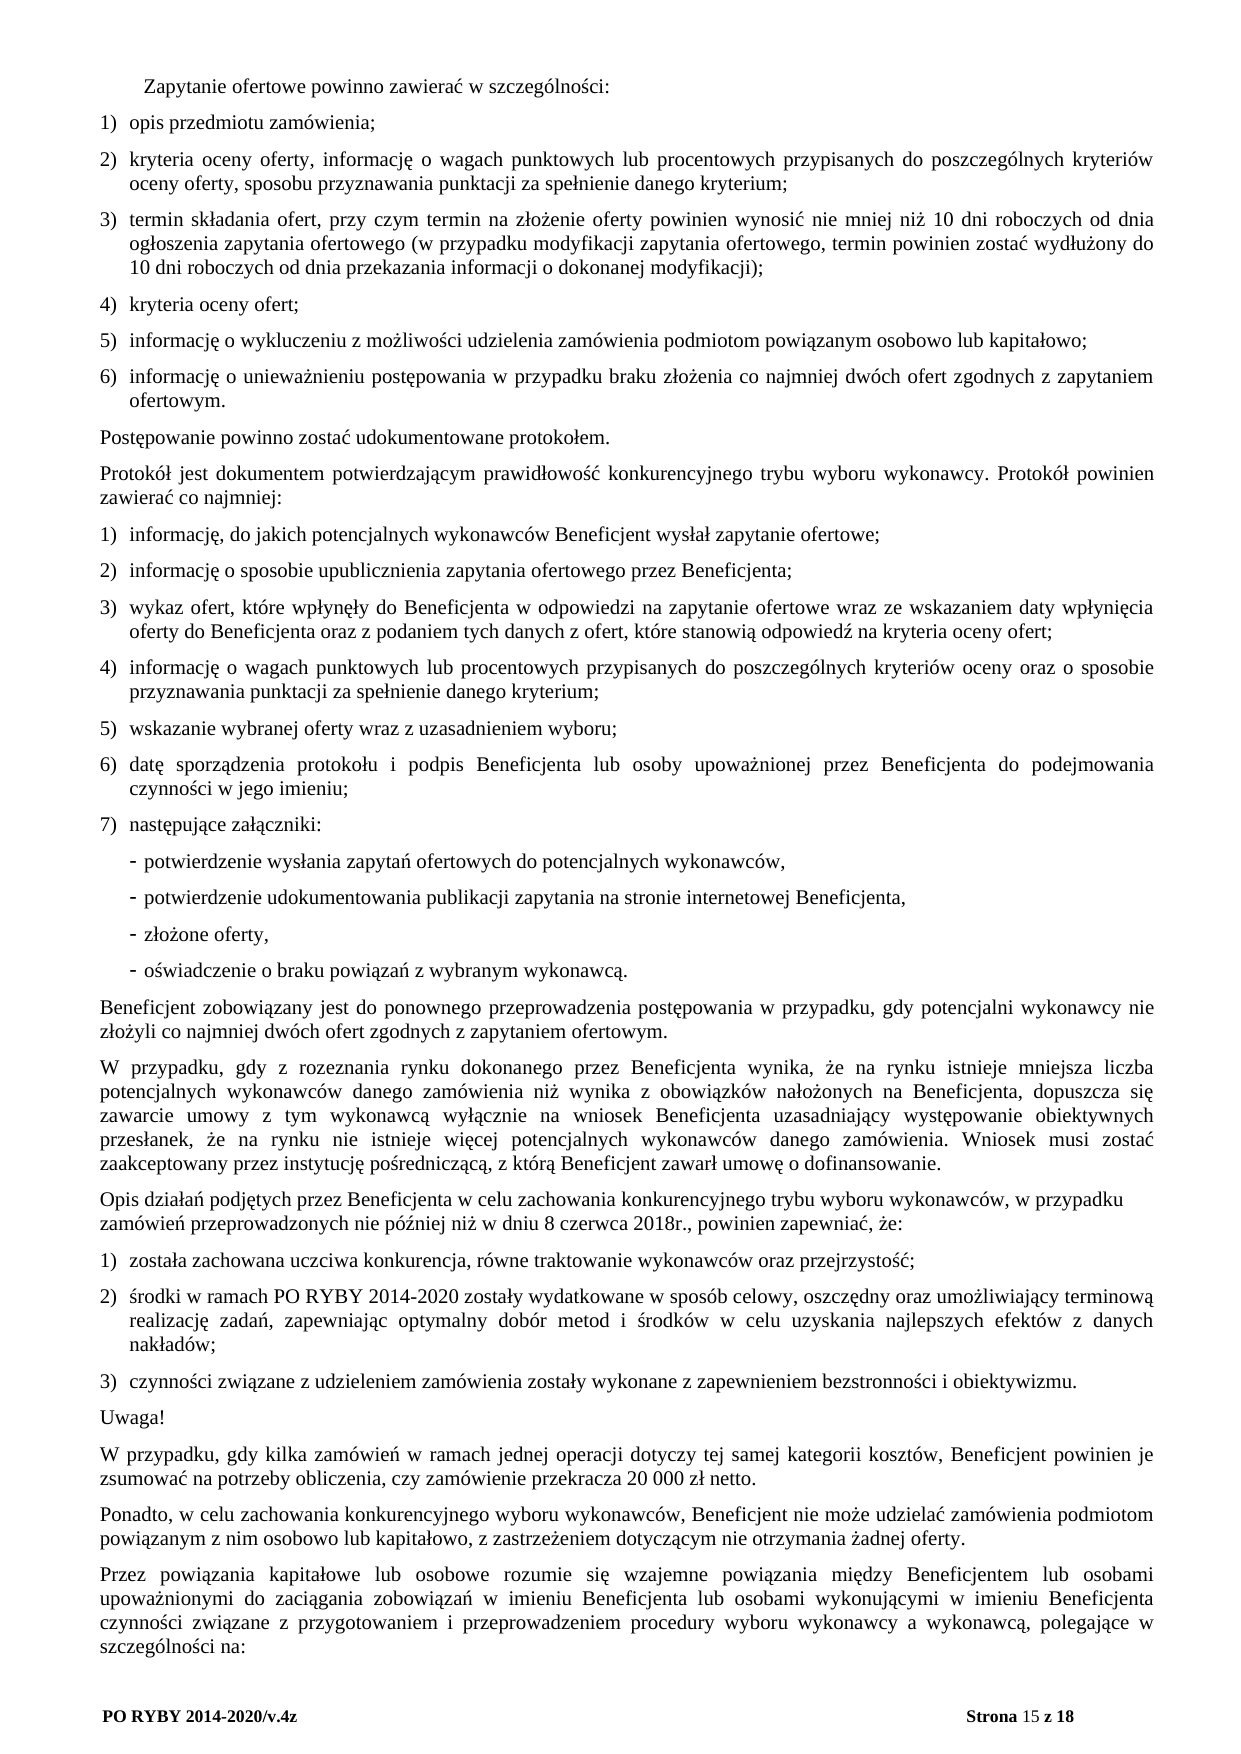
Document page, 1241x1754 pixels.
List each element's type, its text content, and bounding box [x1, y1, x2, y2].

text W przypadku, gdy kilka zamówień w ramach jednej operacji dotyczy tej samej kategorii kosztów, Beneficjent powinien je zsumować na potrzeby obliczenia, czy zamówienie przekracza 20 000 zł netto. [99, 1442, 1155, 1490]
list informację o wagach punktowych lub procentowych przypisanych do poszczególnych kryteriów oceny oraz o sposobie przyznawania punktacji za spełnienie danego kryterium; [99, 655, 1155, 703]
list datę sporządzenia protokołu i podpis Beneficjenta lub osoby upoważnionej przez Beneficjenta do podejmowania czynności w jego imieniu; [99, 752, 1155, 800]
list opis przedmiotu zamówienia; [99, 111, 1155, 134]
list informację o sposobie upublicznienia zapytania ofertowego przez Beneficjenta; [99, 558, 1155, 582]
text Opis działań podjętych przez Beneficjenta w celu zachowania konkurencyjnego trybu wyboru wykonawców, w przypadku zamówień przeprowadzonych nie później niż w dniu 8 czerwca 2018r., powinien zapewniać, że: [99, 1188, 1155, 1236]
text Protokół jest dokumentem potwierdzającym prawidłowość konkurencyjnego trybu wyboru wykonawcy. Protokół powinien zawierać co najmniej: [99, 462, 1155, 509]
list potwierdzenie wysłania zapytań ofertowych do potencjalnych wykonawców, [129, 849, 1155, 873]
text Uwaga! [99, 1405, 1155, 1429]
list wykaz ofert, które wpłynęły do Beneficjenta w odpowiedzi na zapytanie ofertowe wraz ze wskazaniem daty wpłynięcia oferty do Beneficjenta oraz z podaniem tych danych z ofert, które stanowią odpowiedź na kryteria oceny ofert; [99, 595, 1155, 643]
list potwierdzenie udokumentowania publikacji zapytania na stronie internetowej Beneficjenta, [129, 886, 1155, 909]
text Postępowanie powinno zostać udokumentowane protokołem. [99, 425, 1155, 449]
text Ponadto, w celu zachowania konkurencyjnego wyboru wykonawców, Beneficjent nie może udzielać zamówienia podmiotom powiązanym z nim osobowo lub kapitałowo, z zastrzeżeniem dotyczącym nie otrzymania żadnej oferty. [99, 1502, 1155, 1550]
list informację, do jakich potencjalnych wykonawców Beneficjent wysłał zapytanie ofertowe; [99, 522, 1155, 546]
text Przez powiązania kapitałowe lub osobowe rozumie się wzajemne powiązania między Beneficjentem lub osobami upoważnionymi do zaciągania zobowiązań w imieniu Beneficjenta lub osobami wykonującymi w imieniu Beneficjenta czynności związane z przygotowaniem i przeprowadzeniem procedury wyboru wykonawcy a wykonawcą, polegające w szczególności na: [99, 1563, 1155, 1658]
text Beneficjent zobowiązany jest do ponownego przeprowadzenia postępowania w przypadku, gdy potencjalni wykonawcy nie złożyli co najmniej dwóch ofert zgodnych z zapytaniem ofertowym. [99, 995, 1155, 1043]
list złożone oferty, [129, 922, 1155, 946]
text Zapytanie ofertowe powinno zawierać w szczególności: [143, 74, 1155, 98]
list środki w ramach PO RYBY 2014-2020 zostały wydatkowane w sposób celowy, oszczędny oraz umożliwiający terminową realizację zadań, zapewniając optymalny dobór metod i środków w celu uzyskania najlepszych efektów z danych nakładów; [99, 1284, 1155, 1356]
list oświadczenie o braku powiązań z wybranym wykonawcą. [129, 958, 1155, 982]
list kryteria oceny ofert; [99, 292, 1155, 316]
list kryteria oceny oferty, informację o wagach punktowych lub procentowych przypisanych do poszczególnych kryteriów oceny oferty, sposobu przyznawania punktacji za spełnienie danego kryterium; [99, 147, 1155, 195]
list termin składania ofert, przy czym termin na złożenie oferty powinien wynosić nie mniej niż 10 dni roboczych od dnia ogłoszenia zapytania ofertowego (w przypadku modyfikacji zapytania ofertowego, termin powinien zostać wydłużony do 10 dni roboczych od dnia przekazania informacji o dokonanej modyfikacji); [99, 207, 1155, 279]
list została zachowana uczciwa konkurencja, równe traktowanie wykonawców oraz przejrzystość; [99, 1248, 1155, 1272]
list informację o unieważnieniu postępowania w przypadku braku złożenia co najmniej dwóch ofert zgodnych z zapytaniem ofertowym. [99, 365, 1155, 413]
list informację o wykluczeniu z możliwości udzielenia zamówienia podmiotom powiązanym osobowo lub kapitałowo; [99, 328, 1155, 352]
list czynności związane z udzieleniem zamówienia zostały wykonane z zapewnieniem bezstronności i obiektywizmu. [99, 1369, 1155, 1393]
text W przypadku, gdy z rozeznania rynku dokonanego przez Beneficjenta wynika, że na rynku istnieje mniejsza liczba potencjalnych wykonawców danego zamówienia niż wynika z obowiązków nałożonych na Beneficjenta, dopuszcza się zawarcie umowy z tym wykonawcą wyłącznie na wniosek Beneficjenta uzasadniający występowanie obiektywnych przesłanek, że na rynku nie istnieje więcej potencjalnych wykonawców danego zamówienia. Wniosek musi zostać zaakceptowany przez instytucję pośredniczącą, z którą Beneficjent zawarł umowę o dofinansowanie. [99, 1055, 1155, 1175]
list następujące załączniki: [99, 813, 1155, 837]
list wskazanie wybranej oferty wraz z uzasadnieniem wyboru; [99, 716, 1155, 740]
